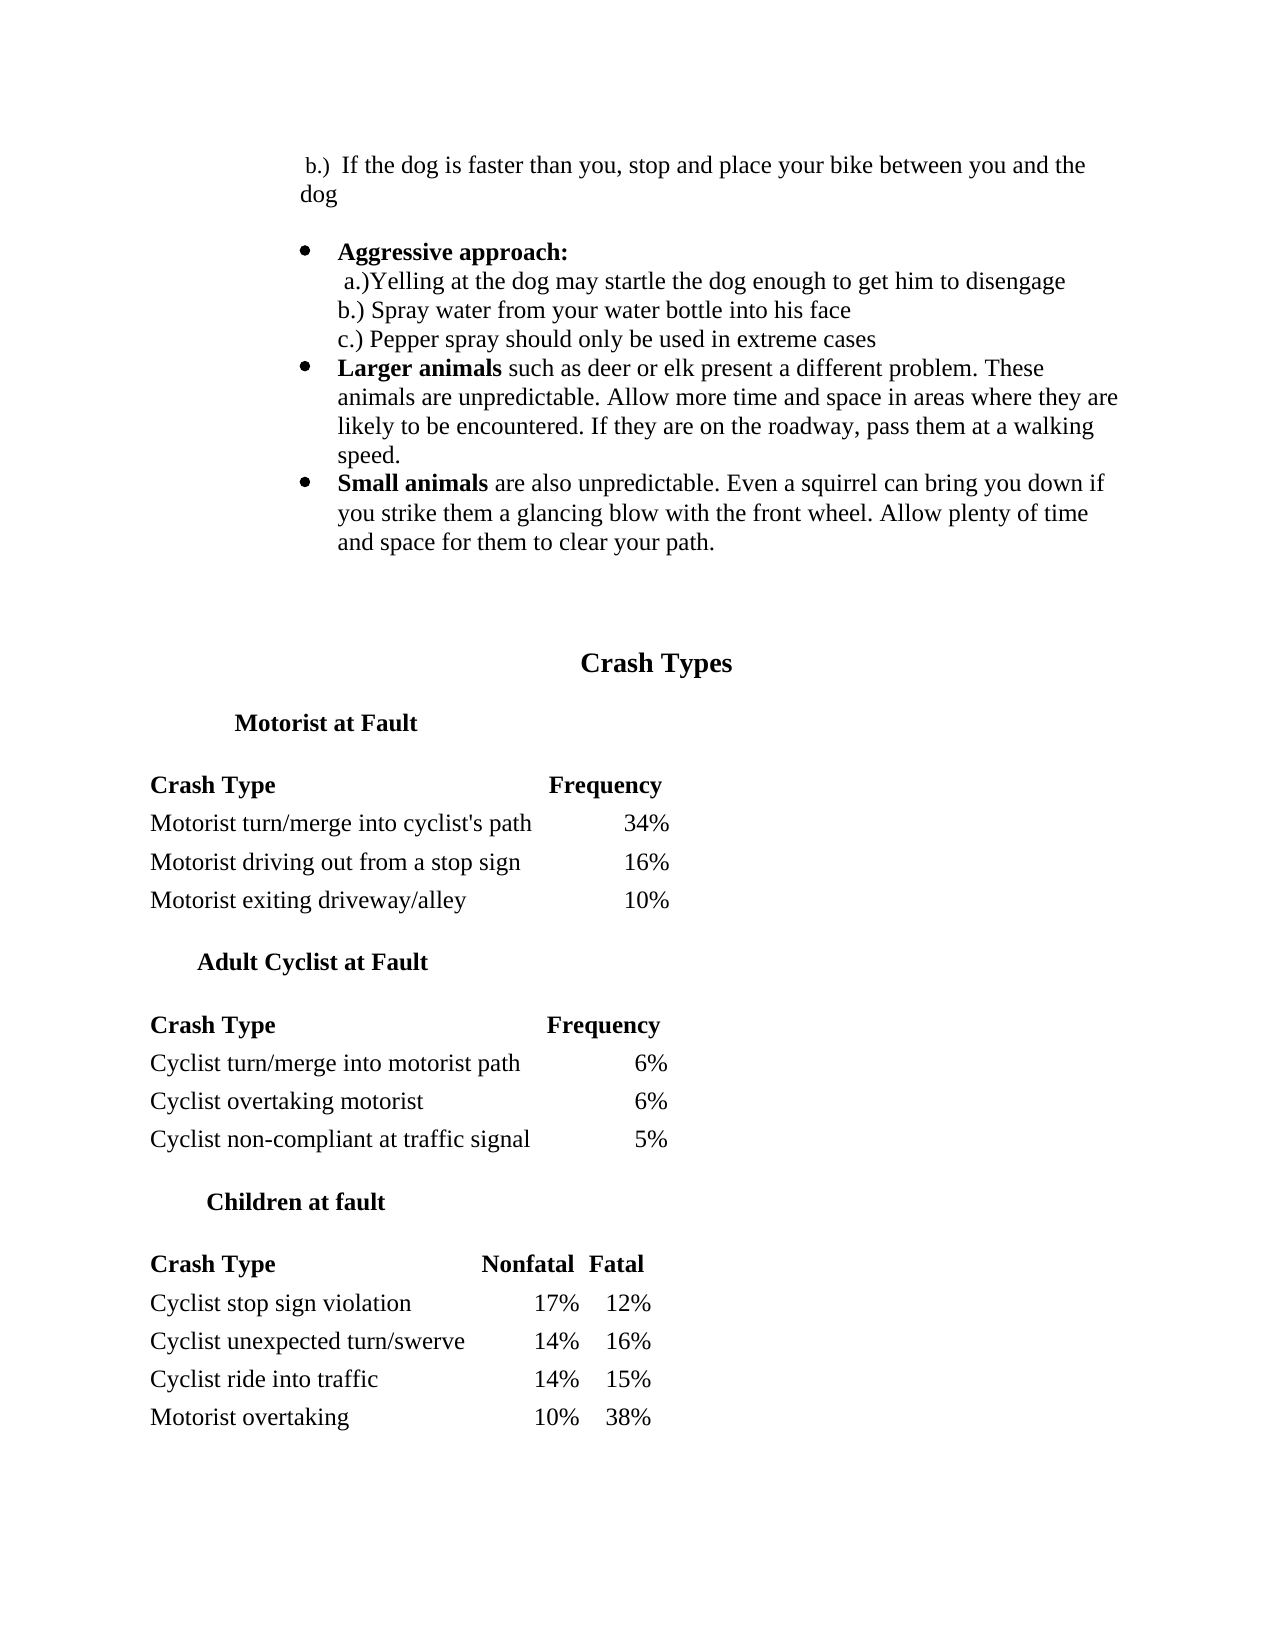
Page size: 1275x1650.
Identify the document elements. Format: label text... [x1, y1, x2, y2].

table_cell 6% [542, 1043, 672, 1081]
table_cell Motorist exiting driveway/alley [145, 880, 544, 918]
table_cell Cyclist turn/merge into motorist path [145, 1043, 542, 1081]
table_cell Cyclist overtaking motorist [145, 1081, 542, 1119]
table_header Crash Type [145, 766, 544, 804]
table_header Frequency [544, 766, 674, 804]
table_cell 17% [477, 1283, 584, 1321]
table_header Crash Type [145, 1245, 477, 1283]
table_cell Cyclist unexpected turn/swerve [145, 1321, 477, 1359]
list Small animals are also unpredictable. Even a squirrel can bring you down if you strike them a glancing blow with the front wheel. Allow plenty of time and space for them to clear your path. [300, 468, 1125, 555]
list Larger animals such as deer or elk present a different problem. These animals are unpredictable. Allow more time and space in areas where they are likely to be encountered. If they are on the roadway, pass them at a walking speed. [300, 353, 1125, 468]
table_cell 14% [477, 1321, 584, 1359]
table_header Frequency [542, 1005, 672, 1043]
table_cell 10% [544, 880, 674, 918]
table_cell 16% [584, 1321, 656, 1359]
table_cell Cyclist ride into traffic [145, 1359, 477, 1397]
table_cell Cyclist stop sign violation [145, 1283, 477, 1321]
table_header Crash Type [145, 1005, 542, 1043]
table_cell 15% [584, 1359, 656, 1397]
list Aggressive approach: a.)Yelling at the dog may startle the dog enough to get him to disengage b.) Spray water from your water bottle into his face c.) Pepper spray should only be used in extreme cases [300, 237, 1125, 353]
table_cell 16% [544, 842, 674, 880]
table_header Fatal [584, 1245, 656, 1283]
table_cell 5% [542, 1120, 672, 1158]
list Motorist at Fault [234, 708, 1125, 736]
table_cell 12% [584, 1283, 656, 1321]
table_cell 6% [542, 1081, 672, 1119]
table_header Nonfatal [477, 1245, 584, 1283]
table_cell 34% [544, 804, 674, 842]
text Crash Types [187, 646, 1125, 678]
text Adult Cyclist at Fault [197, 947, 1125, 976]
table_cell 14% [477, 1359, 584, 1397]
table_cell 38% [584, 1397, 656, 1435]
table_cell Motorist driving out from a stop sign [145, 842, 544, 880]
table_cell Motorist turn/merge into cyclist's path [145, 804, 544, 842]
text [300, 150, 1125, 208]
table_cell Cyclist non-compliant at traffic signal [145, 1120, 542, 1158]
table_cell Motorist overtaking [145, 1397, 477, 1435]
text Children at fault [206, 1187, 1125, 1216]
table_cell 10% [477, 1397, 584, 1435]
